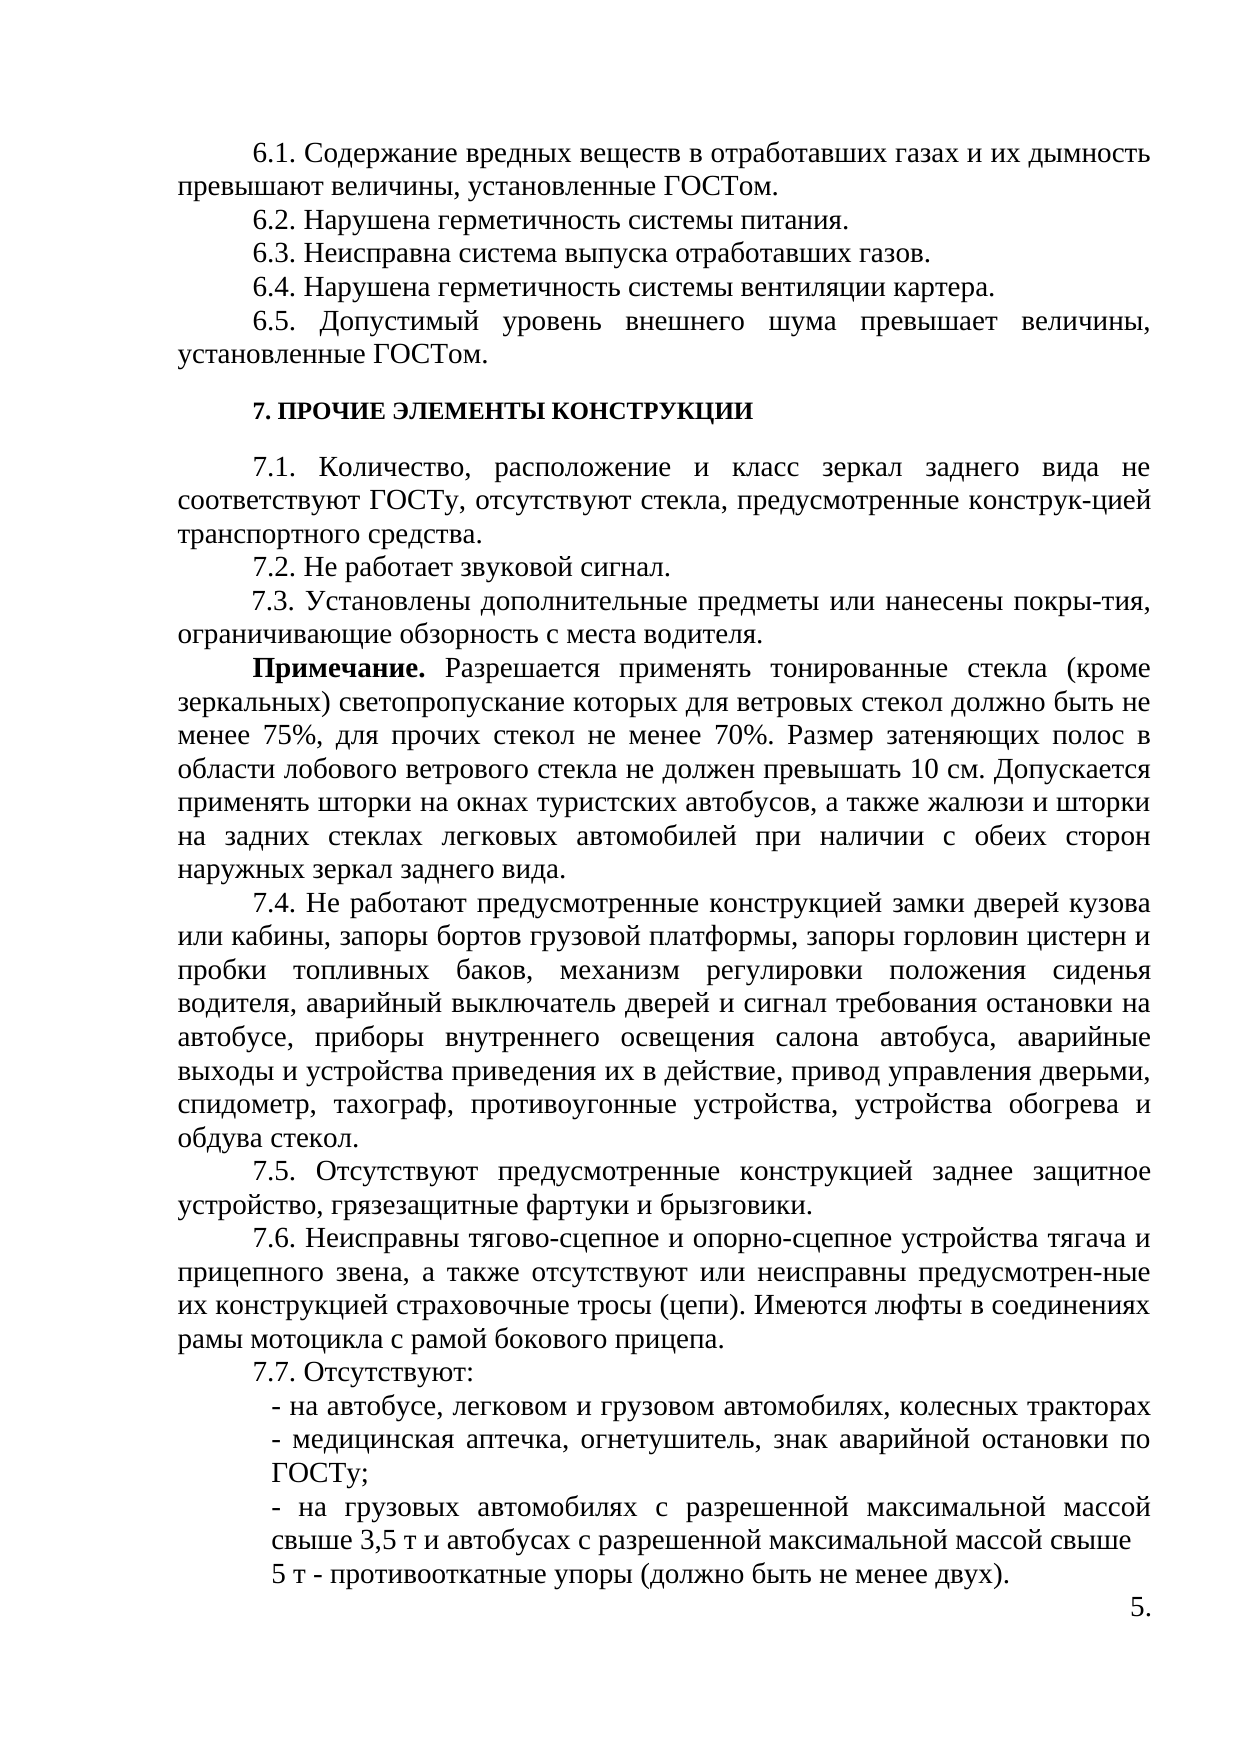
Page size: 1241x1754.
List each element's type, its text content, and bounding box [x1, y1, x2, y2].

text - на грузовых автомобилях с разрешенной максимальной массой свыше 3,5 т и автобусах с разрешенной максимальной массой свыше [271, 1489, 1152, 1556]
text 5 т - противооткатные упоры (должно быть не менее двух). [271, 1556, 1152, 1589]
text - на автобусе, легковом и грузовом автомобилях, колесных тракторах - медицинская аптечка, огнетушитель, знак аварийной остановки по ГОСТу; [271, 1388, 1152, 1489]
text 6.4. Нарушена герметичность системы вентиляции картера. [177, 269, 1152, 303]
text 7.2. Не работает звуковой сигнал. [177, 549, 1152, 583]
text 6.5. Допустимый уровень внешнего шума превышает величины, установленные ГОСТом. [177, 303, 1152, 370]
text 7.7. Отсутствуют: [177, 1354, 1152, 1388]
text 7.5. Отсутствуют предусмотренные конструкцией заднее защитное устройство, грязезащитные фартуки и брызговики. [177, 1153, 1152, 1220]
text 5. [177, 1589, 1152, 1623]
text 7.4. Не работают предусмотренные конструкцией замки дверей кузова или кабины, запоры бортов грузовой платформы, запоры горловин цистерн и пробки топливных баков, механизм регулировки положения сиденья водителя, аварийный выключатель дверей и сигнал требования остановки на автобусе, приборы внутреннего освещения салона автобуса, аварийные выходы и устройства приведения их в действие, привод управления дверьми, спидометр, тахограф, противоугонные устройства, устройства обогрева и обдува стекол. [177, 885, 1152, 1153]
text 6.1. Содержание вредных веществ в отработавших газах и их дымность превышают величины, установленные ГОСТом. [177, 135, 1152, 202]
text 6.3. Неисправна система выпуска отработавших газов. [177, 236, 1152, 269]
text 6.2. Нарушена герметичность системы питания. [177, 202, 1152, 236]
text 7. Прочие элементы конструкции [177, 396, 1152, 425]
text 7.6. Неисправны тягово-сцепное и опорно-сцепное устройства тягача и прицепного звена, а также отсутствуют или неисправны предусмотрен-ные их конструкцией страховочные тросы (цепи). Имеются люфты в соединениях рамы мотоцикла с рамой бокового прицепа. [177, 1220, 1152, 1354]
text 7.3. Установлены дополнительные предметы или нанесены покры-тия, ограничивающие обзорность с места водителя. [177, 583, 1152, 650]
text 7.1. Количество, расположение и класс зеркал заднего вида не соответствуют ГОСТу, отсутствуют стекла, предусмотренные конструк-цией транспортного средства. [177, 449, 1152, 549]
text Примечание. Разрешается применять тонированные стекла (кроме зеркальных) светопропускание которых для ветровых стекол должно быть не менее 75%, для прочих стекол не менее 70%. Размер затеняющих полос в области лобового ветрового стекла не должен превышать . Допускается применять шторки на окнах туристских автобусов, а также жалюзи и шторки на задних стеклах легковых автомобилей при наличии с обеих сторон наружных зеркал заднего вида. [177, 650, 1152, 885]
